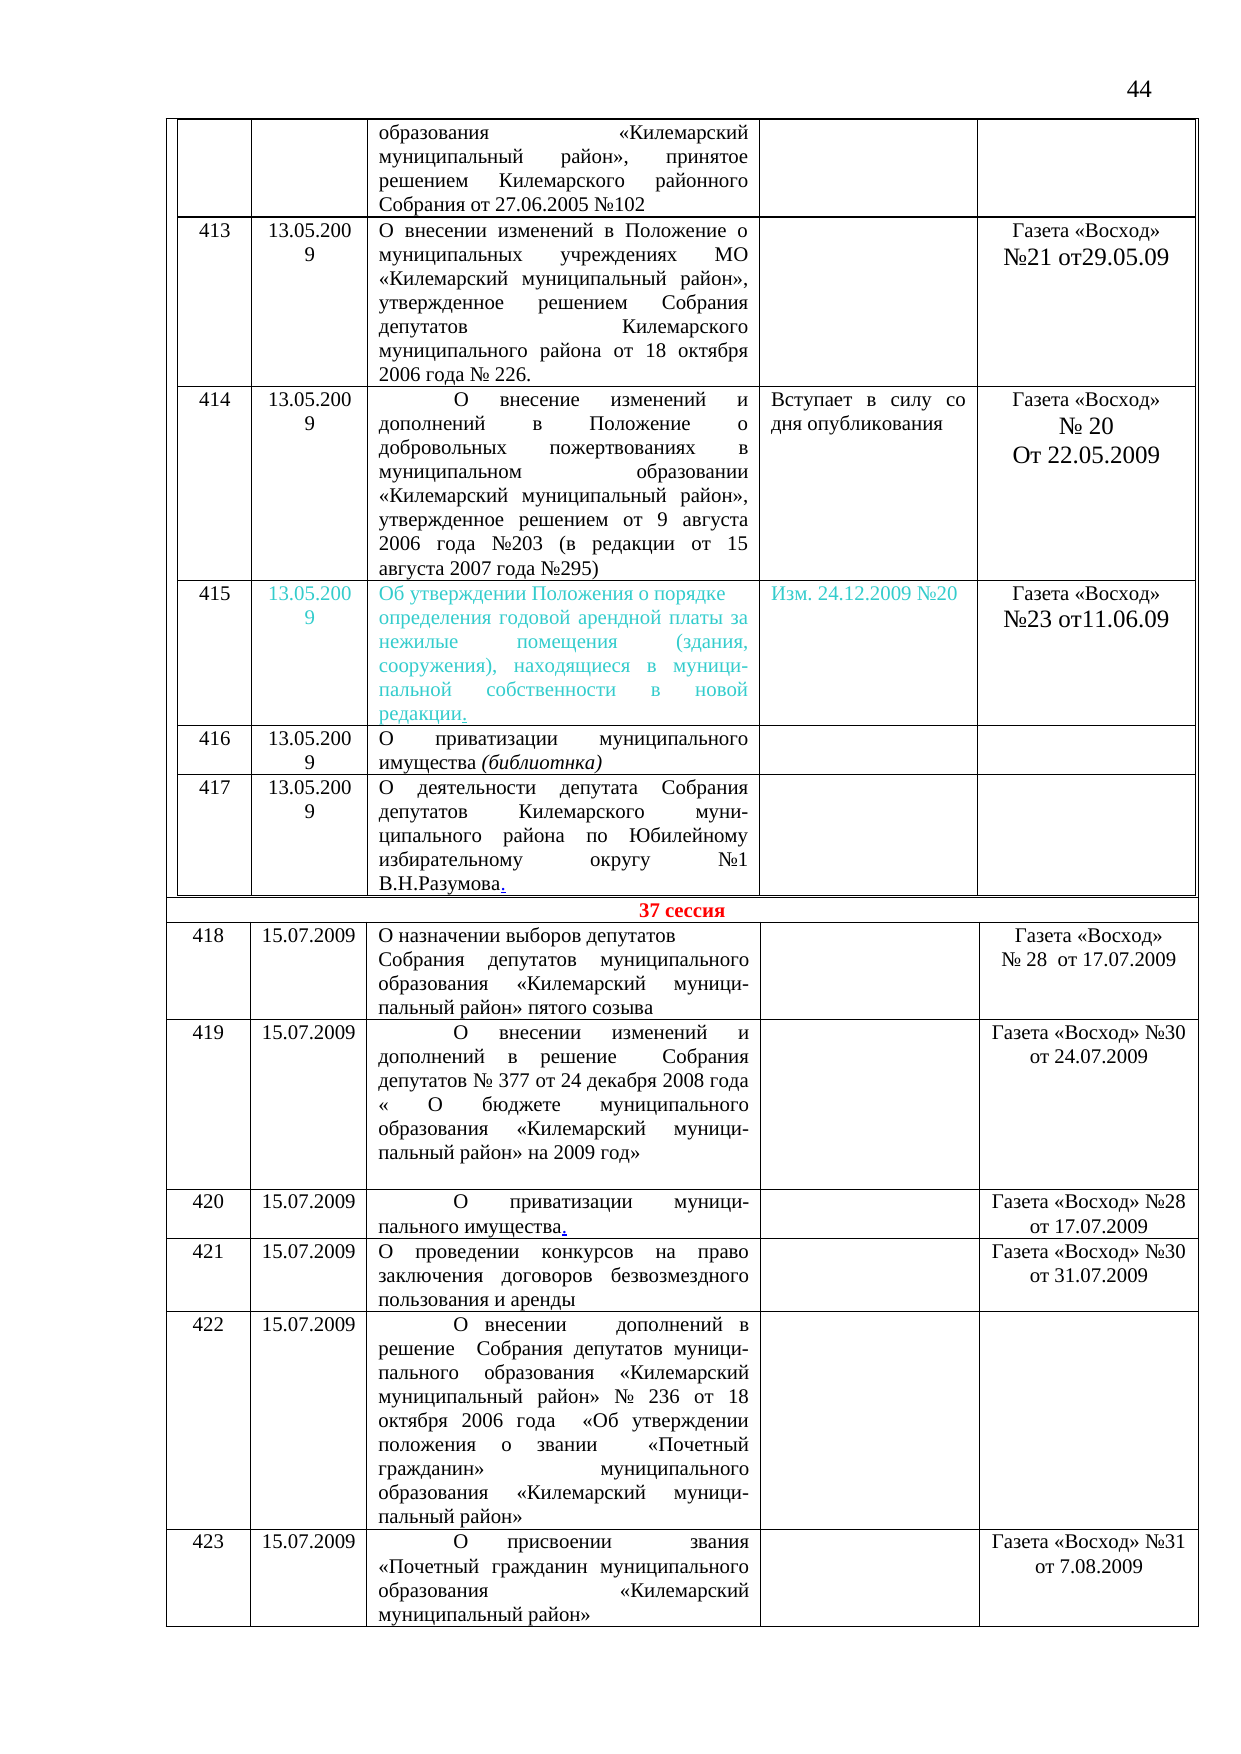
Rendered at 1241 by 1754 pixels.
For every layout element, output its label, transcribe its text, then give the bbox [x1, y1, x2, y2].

table_cell 15.07.2009 [251, 923, 366, 1019]
table_cell Газета «Восход» №30 от 24.07.2009 [980, 1020, 1198, 1188]
table_cell [167, 119, 1198, 897]
table_cell 418 [167, 923, 250, 1019]
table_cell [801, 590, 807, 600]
table_cell [761, 923, 979, 1019]
table_cell 15.07.2009 [251, 1239, 366, 1311]
table_cell 15.07.2009 [251, 1312, 366, 1528]
table_cell 421 [167, 1239, 250, 1311]
table_cell [761, 1190, 979, 1238]
table_cell [761, 1239, 979, 1311]
table_cell О внесении изменений и дополнений в решение Собрания депутатов № 377 от 24 декабря 2008 года « О бюджете муниципального образования «Килемарский муници-пальный район» на 2009 год» [367, 1020, 760, 1188]
table_cell 15.07.2009 [251, 1530, 366, 1626]
table_cell О назначении выборов депутатов Собрания депутатов муниципального образования «Килемарский муници-пальный район» пятого созыва [367, 923, 760, 1019]
table_cell 422 [167, 1312, 250, 1528]
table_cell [980, 1530, 1198, 1626]
table_cell 423 [167, 1530, 250, 1626]
table_cell [761, 1020, 979, 1188]
table_cell 420 [167, 1190, 250, 1238]
table_cell [761, 1530, 979, 1626]
table_cell Газета «Восход» № 28 от 17.07.2009 [980, 923, 1198, 1019]
table_cell 37 сессия [167, 898, 1198, 922]
table_cell О приватизации муници- пального имущества. [367, 1190, 760, 1238]
table_cell О присвоении звания «Почетный гражданин муниципального образования «Килемарский муниципальный район» [367, 1530, 760, 1626]
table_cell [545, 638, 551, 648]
table_cell 15.07.2009 [251, 1020, 366, 1188]
table_cell О проведении конкурсов на право заключения договоров безвозмездного пользования и аренды [367, 1239, 760, 1311]
table_cell О внесении дополнений в решение Собрания депутатов муници-пального образования «Килемарский муниципальный район» № 236 от 18 октября 2006 года «Об утверждении положения о звании «Почетный гражданин» муниципального образования «Килемарский муници-пальный район» [367, 1312, 760, 1528]
table_cell Газета «Восход» №28 от 17.07.2009 [980, 1190, 1198, 1238]
table_cell 419 [167, 1020, 250, 1188]
table_cell [761, 1312, 979, 1528]
table_cell [980, 1312, 1198, 1528]
table_cell 15.07.2009 [251, 1190, 366, 1238]
table_cell Газета «Восход» №30 от 31.07.2009 [980, 1239, 1198, 1311]
